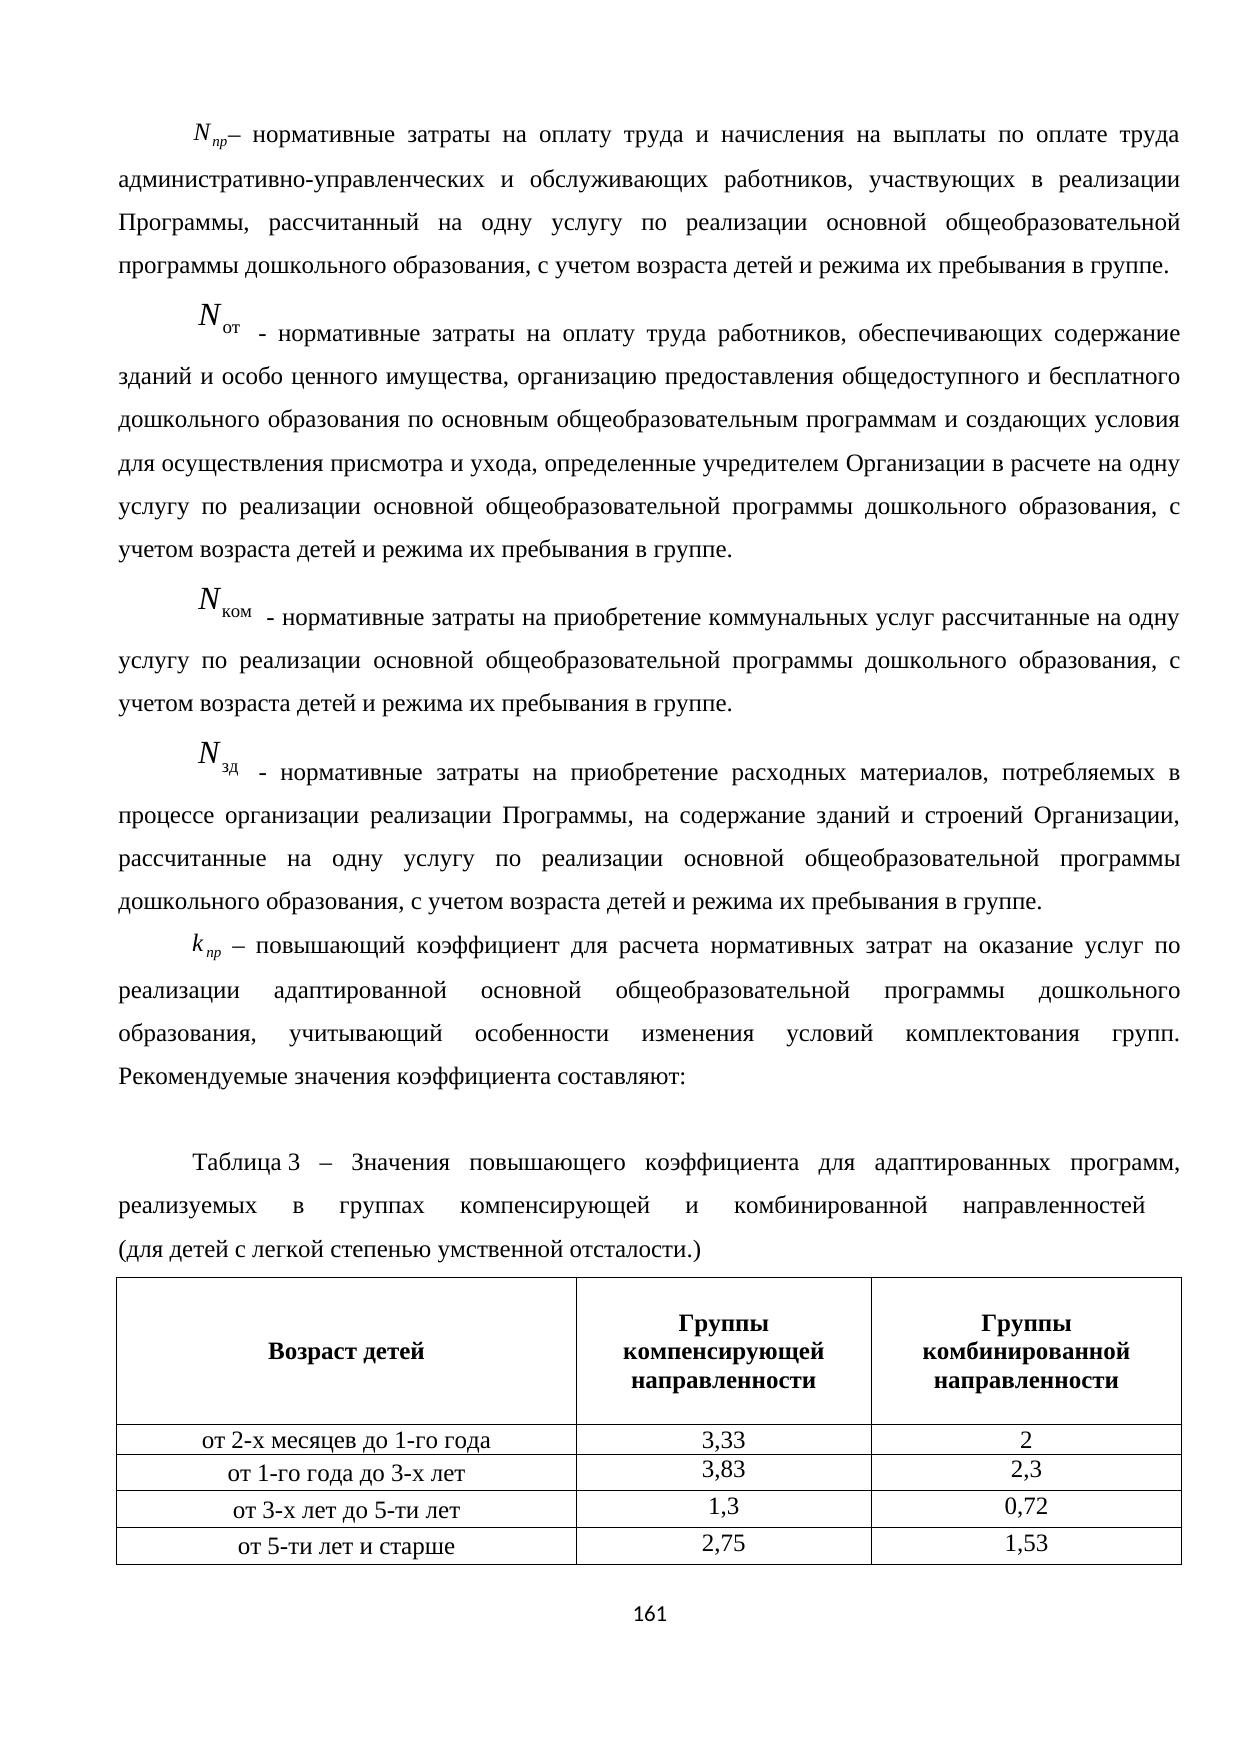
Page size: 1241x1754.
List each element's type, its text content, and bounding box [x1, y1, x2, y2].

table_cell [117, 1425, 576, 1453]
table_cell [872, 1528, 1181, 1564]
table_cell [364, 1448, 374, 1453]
text - нормативные затраты на приобретение расходных материалов, потребляемых в процессе организации реализации Программы, на содержание зданий и строений Организации, рассчитанные на одну услугу по реализации основной общеобразовательной программы дошкольного образования, с учетом возраста детей и режима их пребывания в группе. [118, 732, 1181, 915]
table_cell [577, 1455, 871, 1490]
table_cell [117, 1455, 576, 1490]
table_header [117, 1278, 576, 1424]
text - нормативные затраты на оплату труда работников, обеспечивающих содержание зданий и особо ценного имущества, организацию предоставления общедоступного и бесплатного дошкольного образования по основным общеобразовательным программам и создающих условия для осуществления присмотра и ухода, определенные учредителем Организации в расчете на одну услугу по реализации основной общеобразовательной программы дошкольного образования, с учетом возраста детей и режима их пребывания в группе. [118, 293, 1181, 563]
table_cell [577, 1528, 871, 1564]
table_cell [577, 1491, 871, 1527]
text – нормативные затраты на оплату труда и начисления на выплаты по оплате труда административно-управленческих и обслуживающих работников, участвующих в реализации Программы, рассчитанный на одну услугу по реализации основной общеобразовательной программы дошкольного образования, с учетом возраста детей и режима их пребывания в группе. [118, 118, 1181, 279]
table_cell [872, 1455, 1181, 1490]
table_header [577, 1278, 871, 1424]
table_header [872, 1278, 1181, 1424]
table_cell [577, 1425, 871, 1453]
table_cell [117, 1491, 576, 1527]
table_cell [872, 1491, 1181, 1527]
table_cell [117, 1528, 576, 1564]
text Таблица 3 – Значения повышающего коэффициента для адаптированных программ, реализуемых в группах компенсирующей и комбинированной направленностей (для детей с легкой степенью умственной отсталости.) [118, 1147, 1181, 1262]
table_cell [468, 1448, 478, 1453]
text – повышающий коэффициент для расчета нормативных затрат на оказание услуг по реализации адаптированной основной общеобразовательной программы дошкольного образования, учитывающий особенности изменения условий комплектования групп. Рекомендуемые значения коэффициента составляют: [118, 929, 1181, 1090]
text - нормативные затраты на приобретение коммунальных услуг рассчитанные на одну услугу по реализации основной общеобразовательной программы дошкольного образования, с учетом возраста детей и режима их пребывания в группе. [118, 577, 1181, 717]
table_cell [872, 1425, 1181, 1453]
